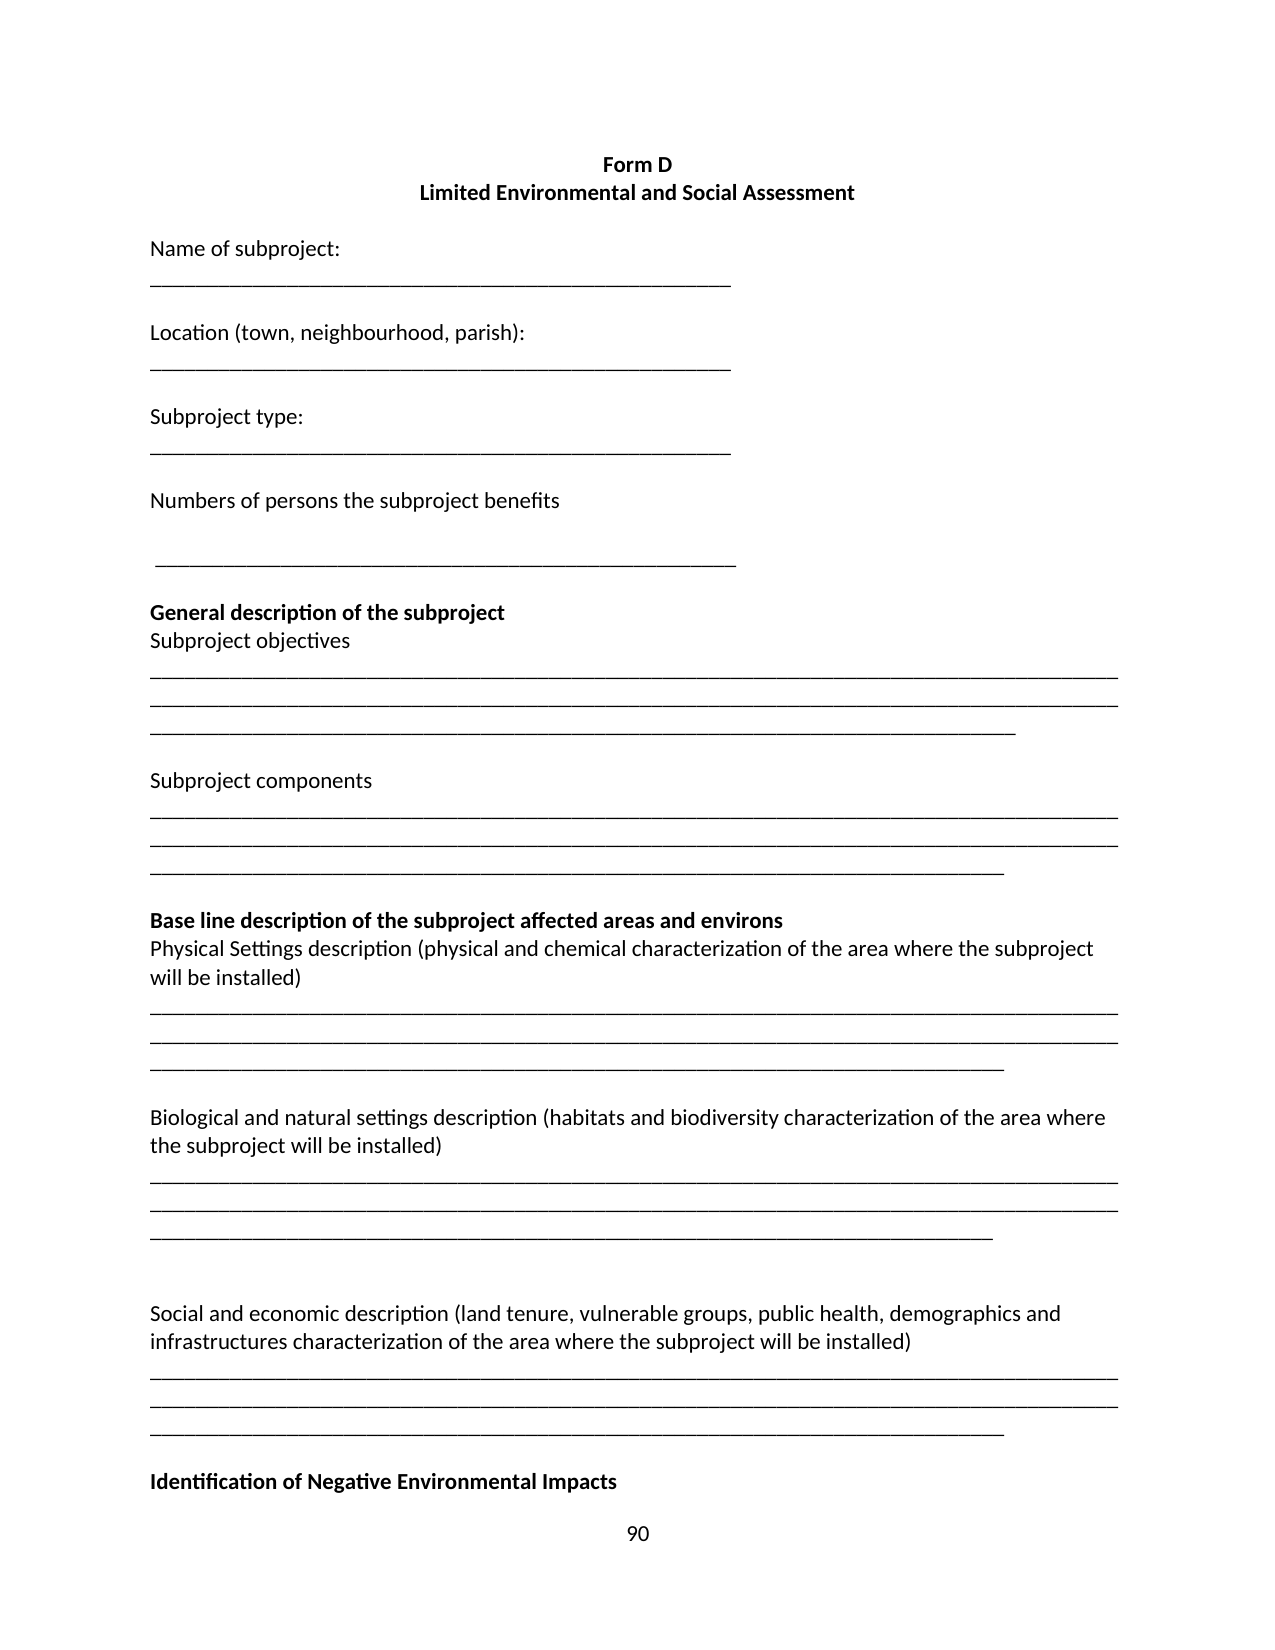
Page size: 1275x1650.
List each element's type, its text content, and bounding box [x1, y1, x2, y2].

text Name of subproject: [150, 234, 1125, 262]
text Numbers of persons the subproject benefits [150, 486, 1125, 514]
text Base line description of the subproject affected areas and environs [150, 907, 1125, 934]
text ___________________________________________________ [150, 542, 1125, 570]
text Limited Environmental and Social Assessment [150, 178, 1125, 206]
text ___________________________________________________ [150, 346, 1125, 374]
text Form D [150, 150, 1125, 178]
text Subproject components [150, 766, 1125, 794]
text General description of the subproject [150, 598, 1125, 626]
text ___________________________________________________ [150, 430, 1125, 458]
text Physical Settings description (physical and chemical characterization of the area where the subproject will be installed) [150, 934, 1125, 991]
text Location (town, neighbourhood, parish): [150, 318, 1125, 346]
text Subproject type: [150, 402, 1125, 430]
text ______________________________________________________________________________________________________________________________________________________________________________________________________________________________________________________ [150, 654, 1125, 738]
text Identification of Negative Environmental Impacts [150, 1467, 1125, 1495]
text Subproject objectives [150, 626, 1125, 654]
text ___________________________________________________ [150, 262, 1125, 290]
text Social and economic description (land tenure, vulnerable groups, public health, demographics and infrastructures characterization of the area where the subproject will be installed) [150, 1299, 1125, 1355]
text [150, 1355, 1125, 1439]
text Biological and natural settings description (habitats and biodiversity characterization of the area where the subproject will be installed) [150, 1103, 1125, 1159]
